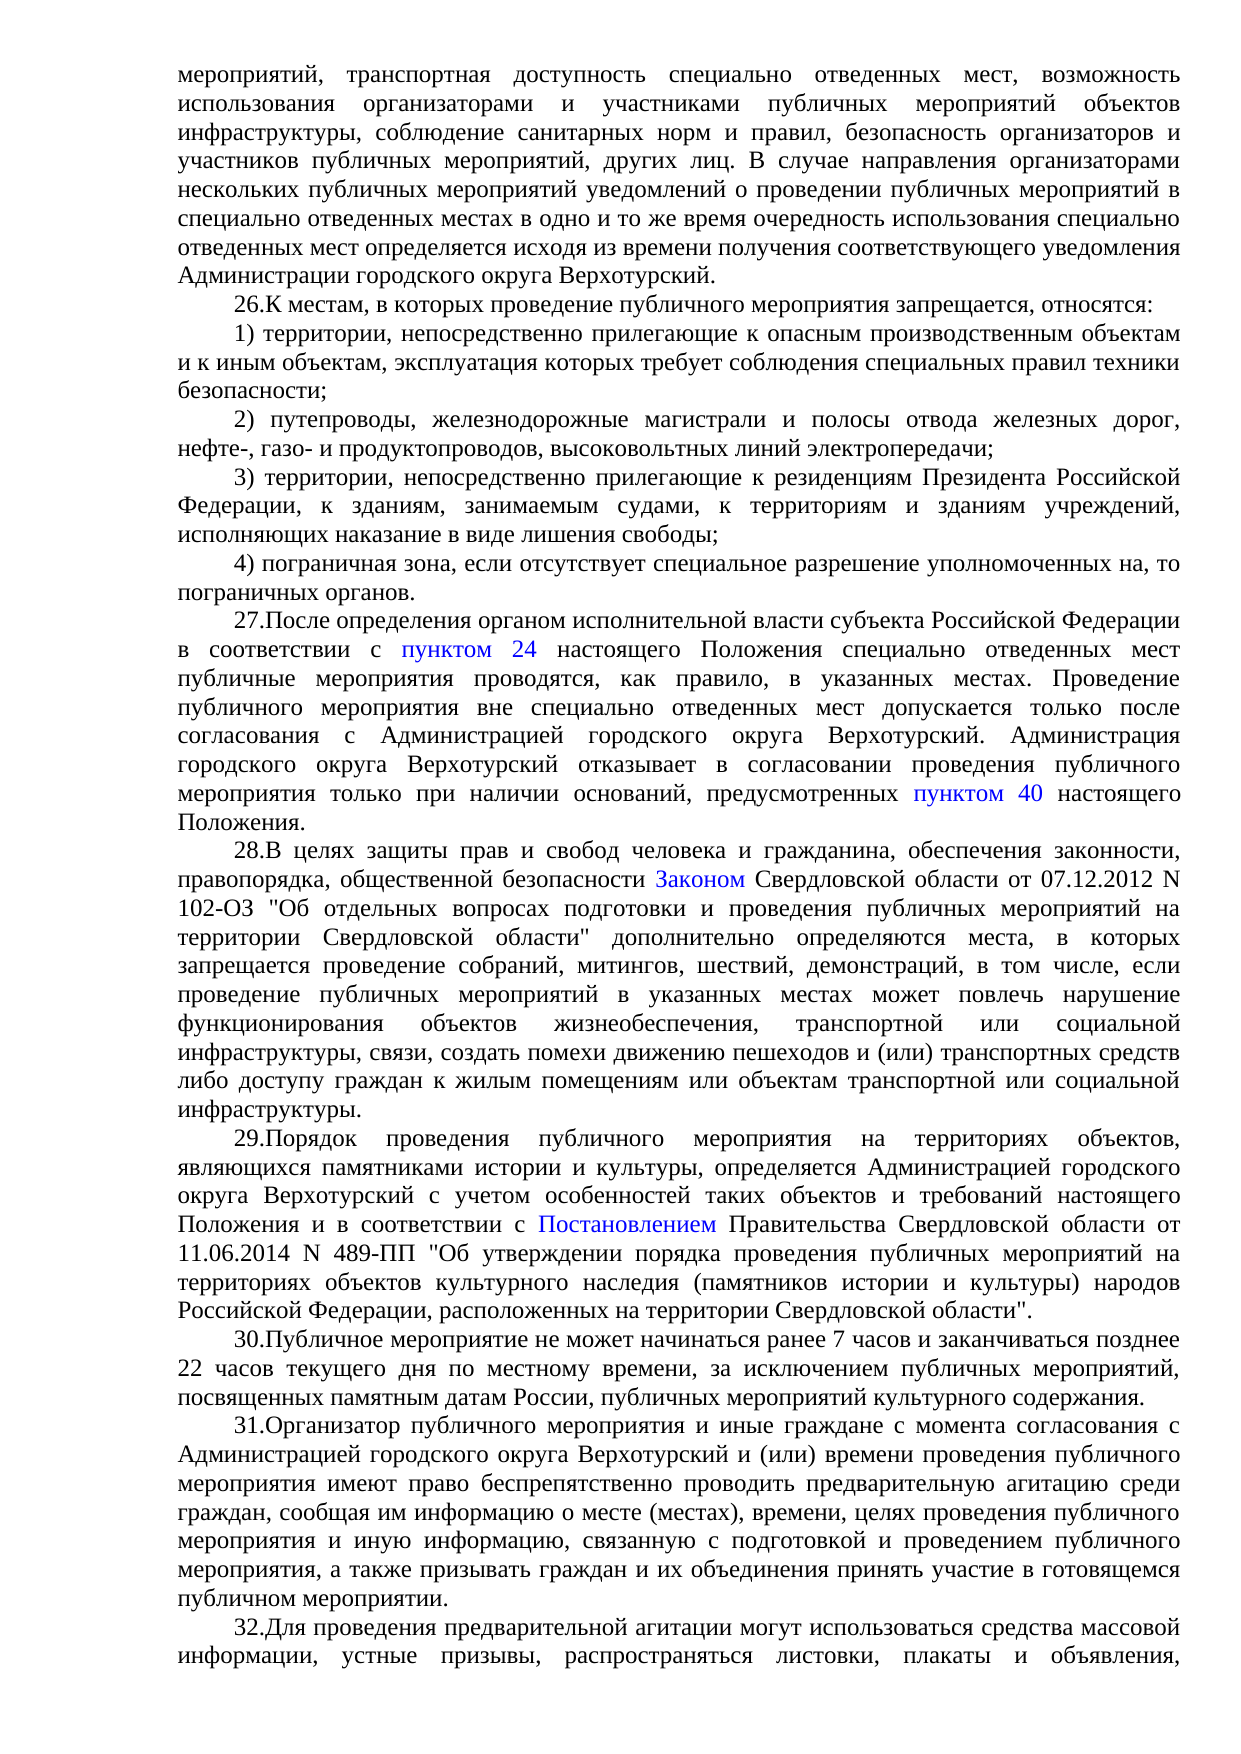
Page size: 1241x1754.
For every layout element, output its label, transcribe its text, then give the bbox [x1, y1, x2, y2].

text 27.После определения органом исполнительной власти субъекта Российской Федерации в соответствии с пунктом 24 настоящего Положения специально отведенных мест публичные мероприятия проводятся, как правило, в указанных местах. Проведение публичного мероприятия вне специально отведенных мест допускается только после согласования с Администрацией городского округа Верхотурский. Администрация городского округа Верхотурский отказывает в согласовании проведения публичного мероприятия только при наличии оснований, предусмотренных пунктом 40 настоящего Положения. [177, 605, 1181, 835]
text 29.Порядок проведения публичного мероприятия на территориях объектов, являющихся памятниками истории и культуры, определяется Администрацией городского округа Верхотурский с учетом особенностей таких объектов и требований настоящего Положения и в соответствии с Постановлением Правительства Свердловской области от 11.06.2014 N 489-ПП "Об утверждении порядка проведения публичных мероприятий на территориях объектов культурного наследия (памятников истории и культуры) народов Российской Федерации, расположенных на территории Свердловской области". [177, 1123, 1181, 1324]
text 30.Публичное мероприятие не может начинаться ранее 7 часов и заканчиваться позднее 22 часов текущего дня по местному времени, за исключением публичных мероприятий, посвященных памятным датам России, публичных мероприятий культурного содержания. [177, 1324, 1181, 1410]
text 3) территории, непосредственно прилегающие к резиденциям Президента Российской Федерации, к зданиям, занимаемым судами, к территориям и зданиям учреждений, исполняющих наказание в виде лишения свободы; [177, 462, 1181, 548]
text 1) территории, непосредственно прилегающие к опасным производственным объектам и к иным объектам, эксплуатация которых требует соблюдения специальных правил техники безопасности; [177, 318, 1181, 404]
text 31.Организатор публичного мероприятия и иные граждане с момента согласования с Администрацией городского округа Верхотурский и (или) времени проведения публичного мероприятия имеют право беспрепятственно проводить предварительную агитацию среди граждан, сообщая им информацию о месте (местах), времени, целях проведения публичного мероприятия и иную информацию, связанную с подготовкой и проведением публичного мероприятия, а также призывать граждан и их объединения принять участие в готовящемся публичном мероприятии. [177, 1410, 1181, 1612]
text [177, 59, 1181, 289]
text 2) путепроводы, железнодорожные магистрали и полосы отвода железных дорог, нефте-, газо- и продуктопроводов, высоковольтных линий электропередачи; [177, 404, 1181, 462]
text 4) пограничная зона, если отсутствует специальное разрешение уполномоченных на, то пограничных органов. [177, 548, 1181, 605]
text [177, 1612, 1181, 1669]
text 28.В целях защиты прав и свобод человека и гражданина, обеспечения законности, правопорядка, общественной безопасности Законом Свердловской области от 07.12.2012 N 102-ОЗ "Об отдельных вопросах подготовки и проведения публичных мероприятий на территории Свердловской области" дополнительно определяются места, в которых запрещается проведение собраний, митингов, шествий, демонстраций, в том числе, если проведение публичных мероприятий в указанных местах может повлечь нарушение функционирования объектов жизнеобеспечения, транспортной или социальной инфраструктуры, связи, создать помехи движению пешеходов и (или) транспортных средств либо доступу граждан к жилым помещениям или объектам транспортной или социальной инфраструктуры. [177, 835, 1181, 1123]
text 26.К местам, в которых проведение публичного мероприятия запрещается, относятся: [177, 289, 1181, 318]
